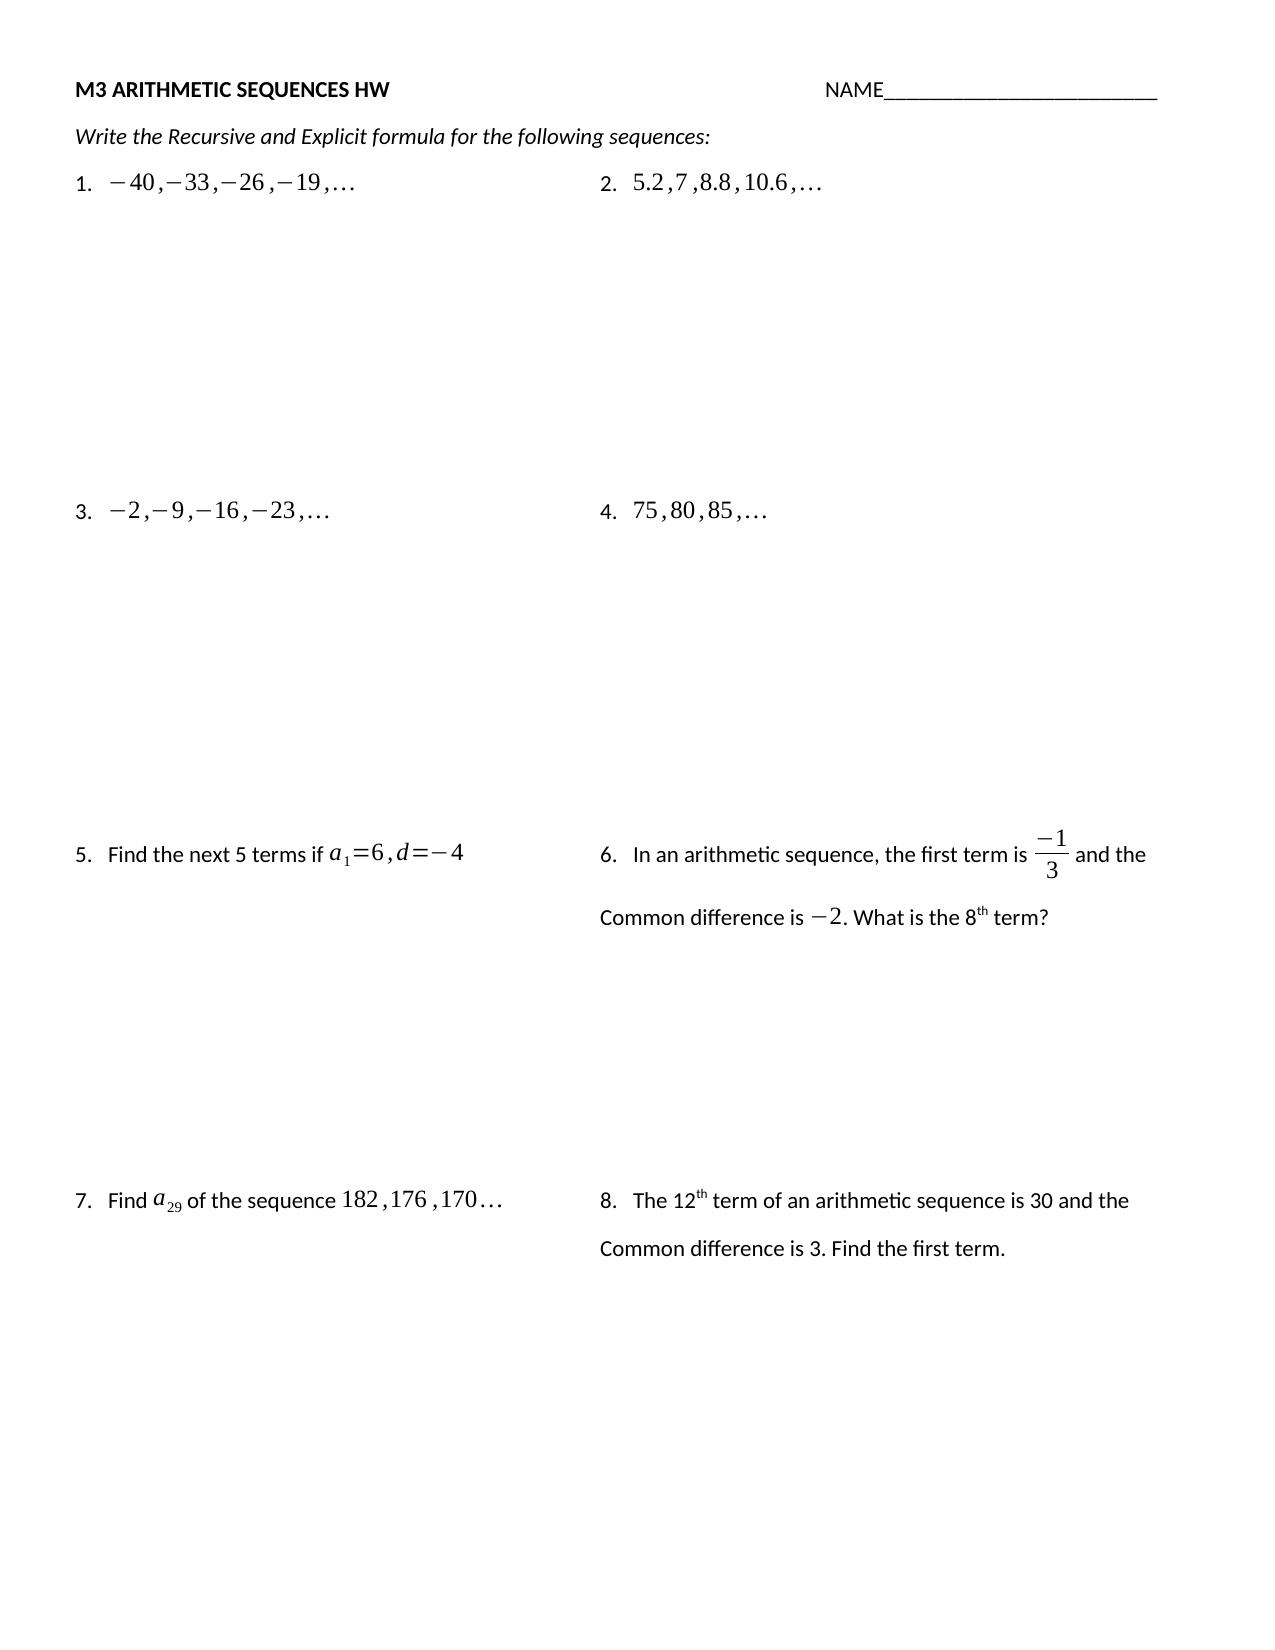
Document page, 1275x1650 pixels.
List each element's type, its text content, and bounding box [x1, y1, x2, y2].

text 7. Find of the sequence 8. The 12th term of an arithmetic sequence is 30 and the [75, 1184, 1200, 1215]
text 1. 2. [75, 169, 1200, 197]
text 3. 4. [75, 497, 1200, 525]
text Write the Recursive and Explicit formula for the following sequences: [75, 122, 1200, 150]
text Common difference is . What is the 8th term? [75, 903, 1200, 931]
text Common difference is 3. Find the first term. [75, 1234, 1200, 1262]
text 5. Find the next 5 terms if 6. In an arithmetic sequence, the first term is and the [75, 825, 1200, 884]
text M3 ARITHMETIC SEQUENCES HW NAME________________________ [75, 75, 1200, 103]
